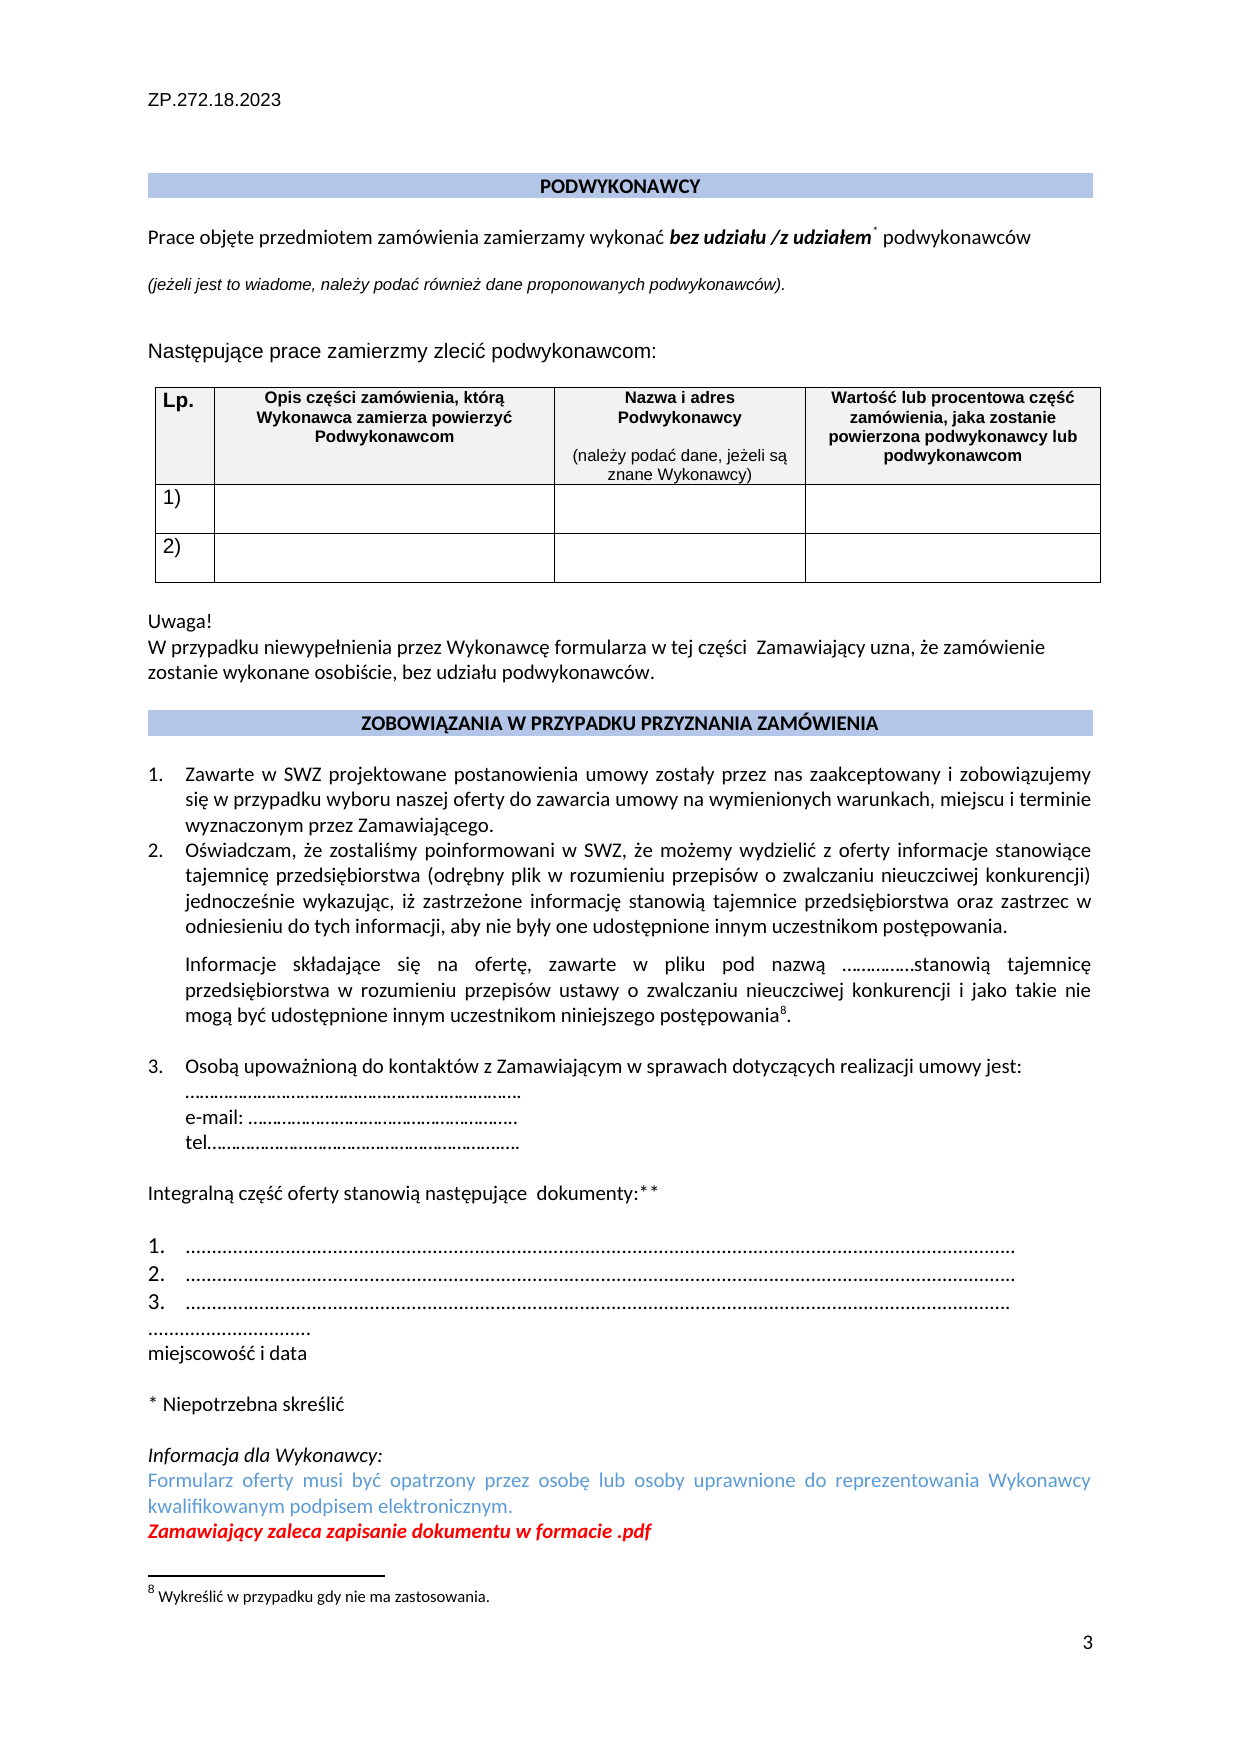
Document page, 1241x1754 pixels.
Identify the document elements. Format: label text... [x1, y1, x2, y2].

text ……………………………………………………………. [185, 1078, 1093, 1104]
list Oświadczam, że zostaliśmy poinformowani w SWZ, że możemy wydzielić z oferty informacje stanowiące tajemnicę przedsiębiorstwa (odrębny plik w rozumieniu przepisów o zwalczaniu nieuczciwej konkurencji) jednocześnie wykazując, iż zastrzeżone informację stanowią tajemnice przedsiębiorstwa oraz zastrzec w odniesieniu do tych informacji, aby nie były one udostępnione innym uczestnikom postępowania. [148, 837, 1093, 939]
text W przypadku niewypełnienia przez Wykonawcę formularza w tej części Zamawiający uzna, że zamówienie zostanie wykonane osobiście, bez udziału podwykonawców. [148, 634, 1093, 685]
text (jeżeli jest to wiadome, należy podać również dane proponowanych podwykonawców). [148, 275, 1093, 294]
text Następujące prace zamierzmy zlecić podwykonawcom: [148, 339, 1093, 363]
table_cell [555, 534, 805, 582]
list Zawarte w SWZ projektowane postanowienia umowy zostały przez nas zaakceptowany i zobowiązujemy się w przypadku wyboru naszej oferty do zawarcia umowy na wymienionych warunkach, miejscu i terminie wyznaczonym przez Zamawiającego. [148, 761, 1093, 837]
list ............................................................................................................................................................. [148, 1287, 1093, 1315]
text Uwaga! [148, 608, 1093, 634]
table_header Lp. [156, 388, 214, 484]
list Osobą upoważnioną do kontaktów z Zamawiającym w sprawach dotyczących realizacji umowy jest: [148, 1053, 1093, 1078]
table_cell [555, 485, 805, 533]
text Integralną część oferty stanowią następujące dokumenty:** [148, 1180, 1093, 1206]
table_header Wartość lub procentowa część zamówienia, jaka zostanie powierzona podwykonawcy lub podwykonawcom [806, 388, 1100, 484]
text Zamawiający zaleca zapisanie dokumentu w formacie .pdf [148, 1518, 1093, 1544]
text ZOBOWIĄZANIA W PRZYPADKU PRZYZNANIA ZAMÓWIENIA [148, 710, 1093, 736]
table_cell 2) [156, 534, 214, 582]
text e-mail: ……………………………………………….. [185, 1104, 1093, 1129]
text Informacja dla Wykonawcy: [148, 1442, 1093, 1468]
text ............................... [148, 1315, 1093, 1341]
table_cell [806, 534, 1100, 582]
list .............................................................................................................................................................. [148, 1231, 1093, 1259]
table_cell [806, 485, 1100, 533]
text Prace objęte przedmiotem zamówienia zamierzamy wykonać bez udziału /z udziałem* podwykonawców [148, 224, 1093, 249]
text miejscowość i data [148, 1341, 1093, 1366]
table_cell 1) [156, 485, 214, 533]
text Informacje składające się na ofertę, zawarte w pliku pod nazwą ……………stanowią tajemnicę przedsiębiorstwa w rozumieniu przepisów ustawy o zwalczaniu nieuczciwej konkurencji i jako takie nie mogą być udostępnione innym uczestnikom niniejszego postępowania. [185, 951, 1093, 1028]
table_header Opis części zamówienia, którą Wykonawca zamierza powierzyć Podwykonawcom [215, 388, 554, 484]
text PODWYKONAWCY [148, 173, 1093, 198]
text * Niepotrzebna skreślić [148, 1391, 1093, 1417]
table_cell [215, 485, 554, 533]
table_cell [215, 534, 554, 582]
table_header Nazwa i adres Podwykonawcy (należy podać dane, jeżeli są znane Wykonawcy) [555, 388, 805, 484]
list .............................................................................................................................................................. [148, 1259, 1093, 1287]
text tel…………………………………………………….…. [185, 1129, 1093, 1155]
text Formularz oferty musi być opatrzony przez osobę lub osoby uprawnione do reprezentowania Wykonawcy kwalifikowanym podpisem elektronicznym. [148, 1468, 1093, 1518]
